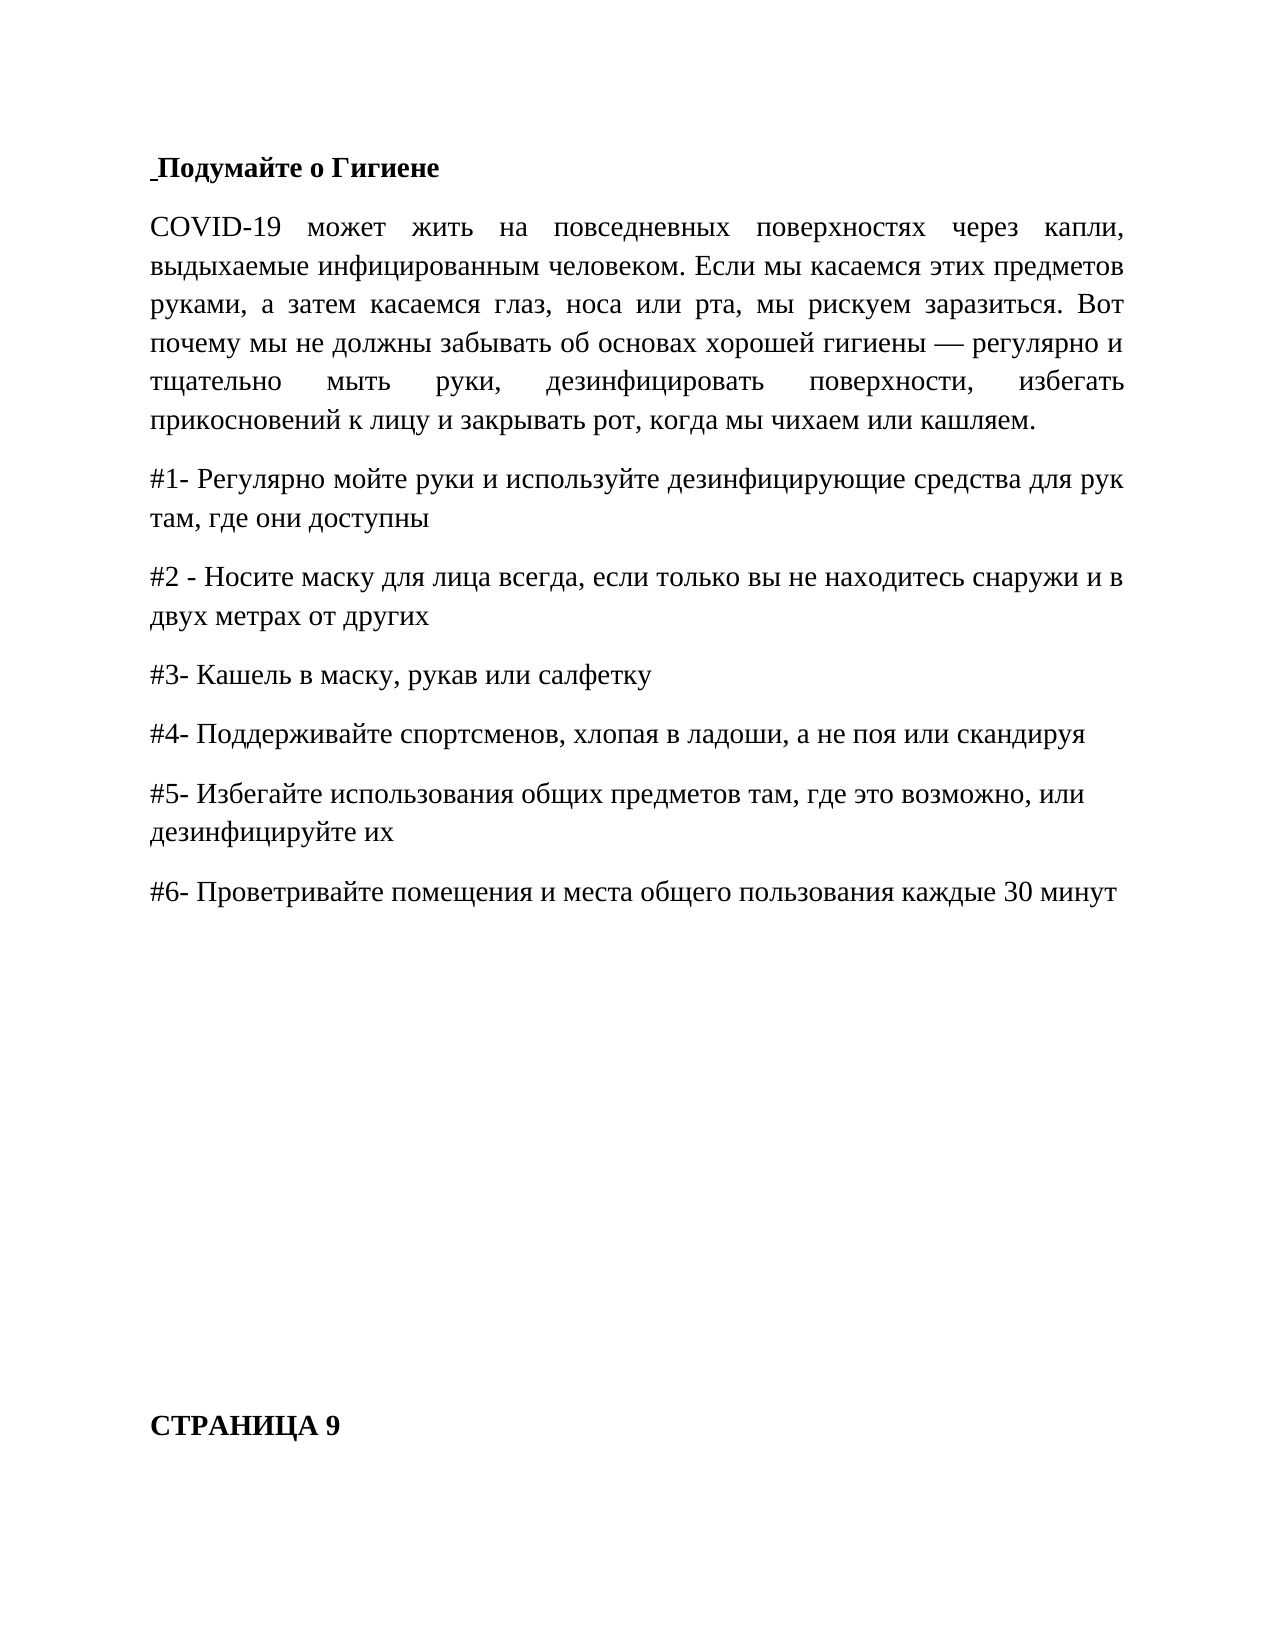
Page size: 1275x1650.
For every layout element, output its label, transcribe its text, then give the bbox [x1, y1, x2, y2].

text #2 - Носите маску для лица всегда, если только вы не находитесь снаружи и в двух метрах от других [150, 559, 1125, 631]
text COVID-19 может жить на повседневных поверхностях через капли, выдыхаемые инфицированным человеком. Если мы касаемся этих предметов руками, а затем касаемся глаз, носа или рта, мы рискуем заразиться. Вот почему мы не должны забывать об основах хорошей гигиены — регулярно и тщательно мыть руки, дезинфицировать поверхности, избегать прикосновений к лицу и закрывать рот, когда мы чихаем или кашляем. [150, 209, 1125, 436]
text #4- Поддерживайте спортсменов, хлопая в ладоши, а не поя или скандируя [150, 717, 1125, 750]
text Подумайте о Гигиене [150, 150, 1125, 183]
text #1- Регулярно мойте руки и используйте дезинфицирующие средства для рук там, где они доступны [150, 461, 1125, 533]
text #5- Избегайте использования общих предметов там, где это возможно, или дезинфицируйте их [150, 776, 1125, 848]
text #3- Кашель в маску, рукав или салфетку [150, 657, 1125, 691]
text #6- Проветривайте помещения и места общего пользования каждые 30 минут [150, 874, 1125, 907]
text СТРАНИЦА 9 [150, 1408, 1125, 1442]
